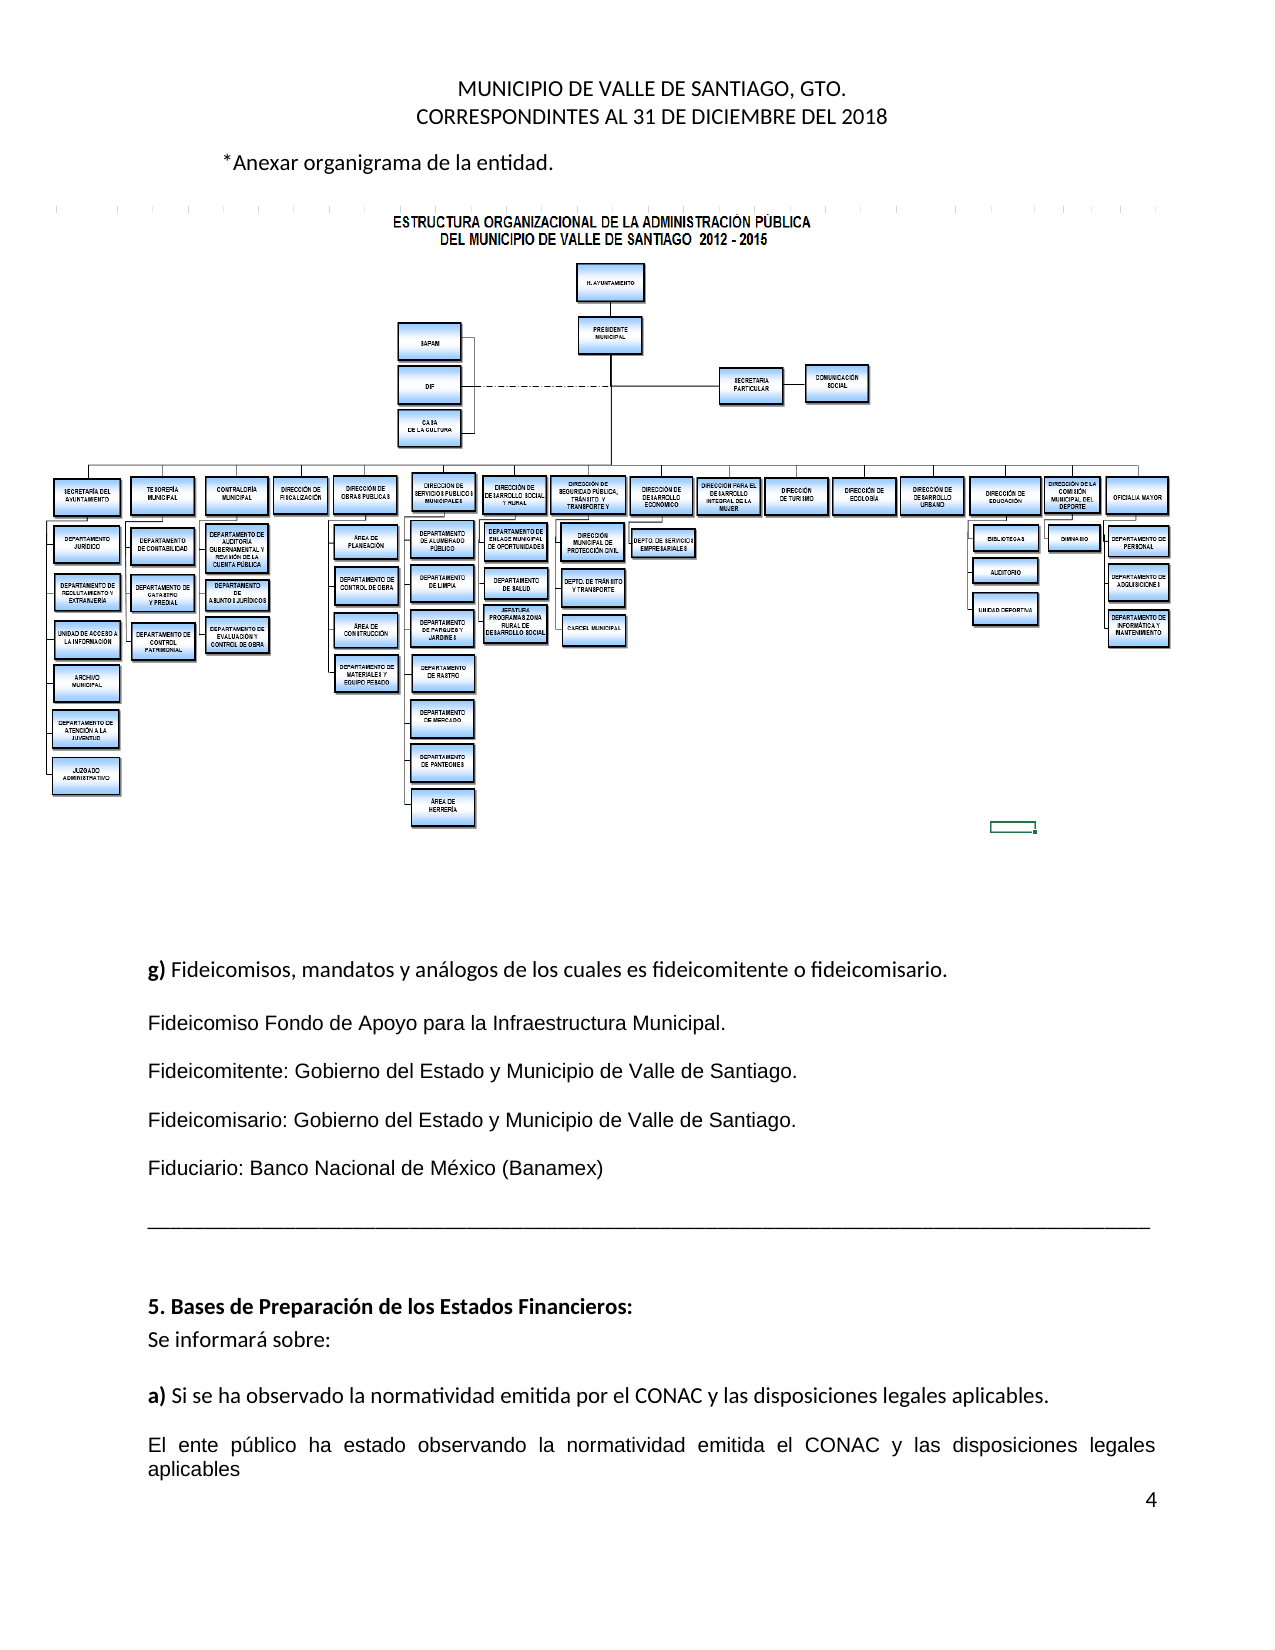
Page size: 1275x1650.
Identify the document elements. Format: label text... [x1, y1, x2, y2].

text Fideicomiso Fondo de Apoyo para la Infraestructura Municipal. [148, 1011, 1157, 1035]
text Fideicomisario: Gobierno del Estado y Municipio de Valle de Santiago. [148, 1108, 1157, 1132]
text g) Fideicomisos, mandatos y análogos de los cuales es fideicomitente o fideicomisario. [148, 955, 1157, 983]
text Se informará sobre: [148, 1325, 1157, 1353]
text Fiduciario: Banco Nacional de México (Banamex) [148, 1156, 1157, 1180]
text a) Si se ha observado la normatividad emitida por el CONAC y las disposiciones legales aplicables. [148, 1381, 1157, 1409]
subtitle 5. Bases de Preparación de los Estados Financieros: [148, 1292, 1157, 1321]
picture [32, 206, 1177, 843]
text *Anexar organigrama de la entidad. [148, 148, 1157, 176]
text Fideicomitente: Gobierno del Estado y Municipio de Valle de Santiago. [148, 1059, 1157, 1083]
text El ente público ha estado observando la normatividad emitida el CONAC y las disposiciones legales aplicables [148, 1433, 1157, 1481]
